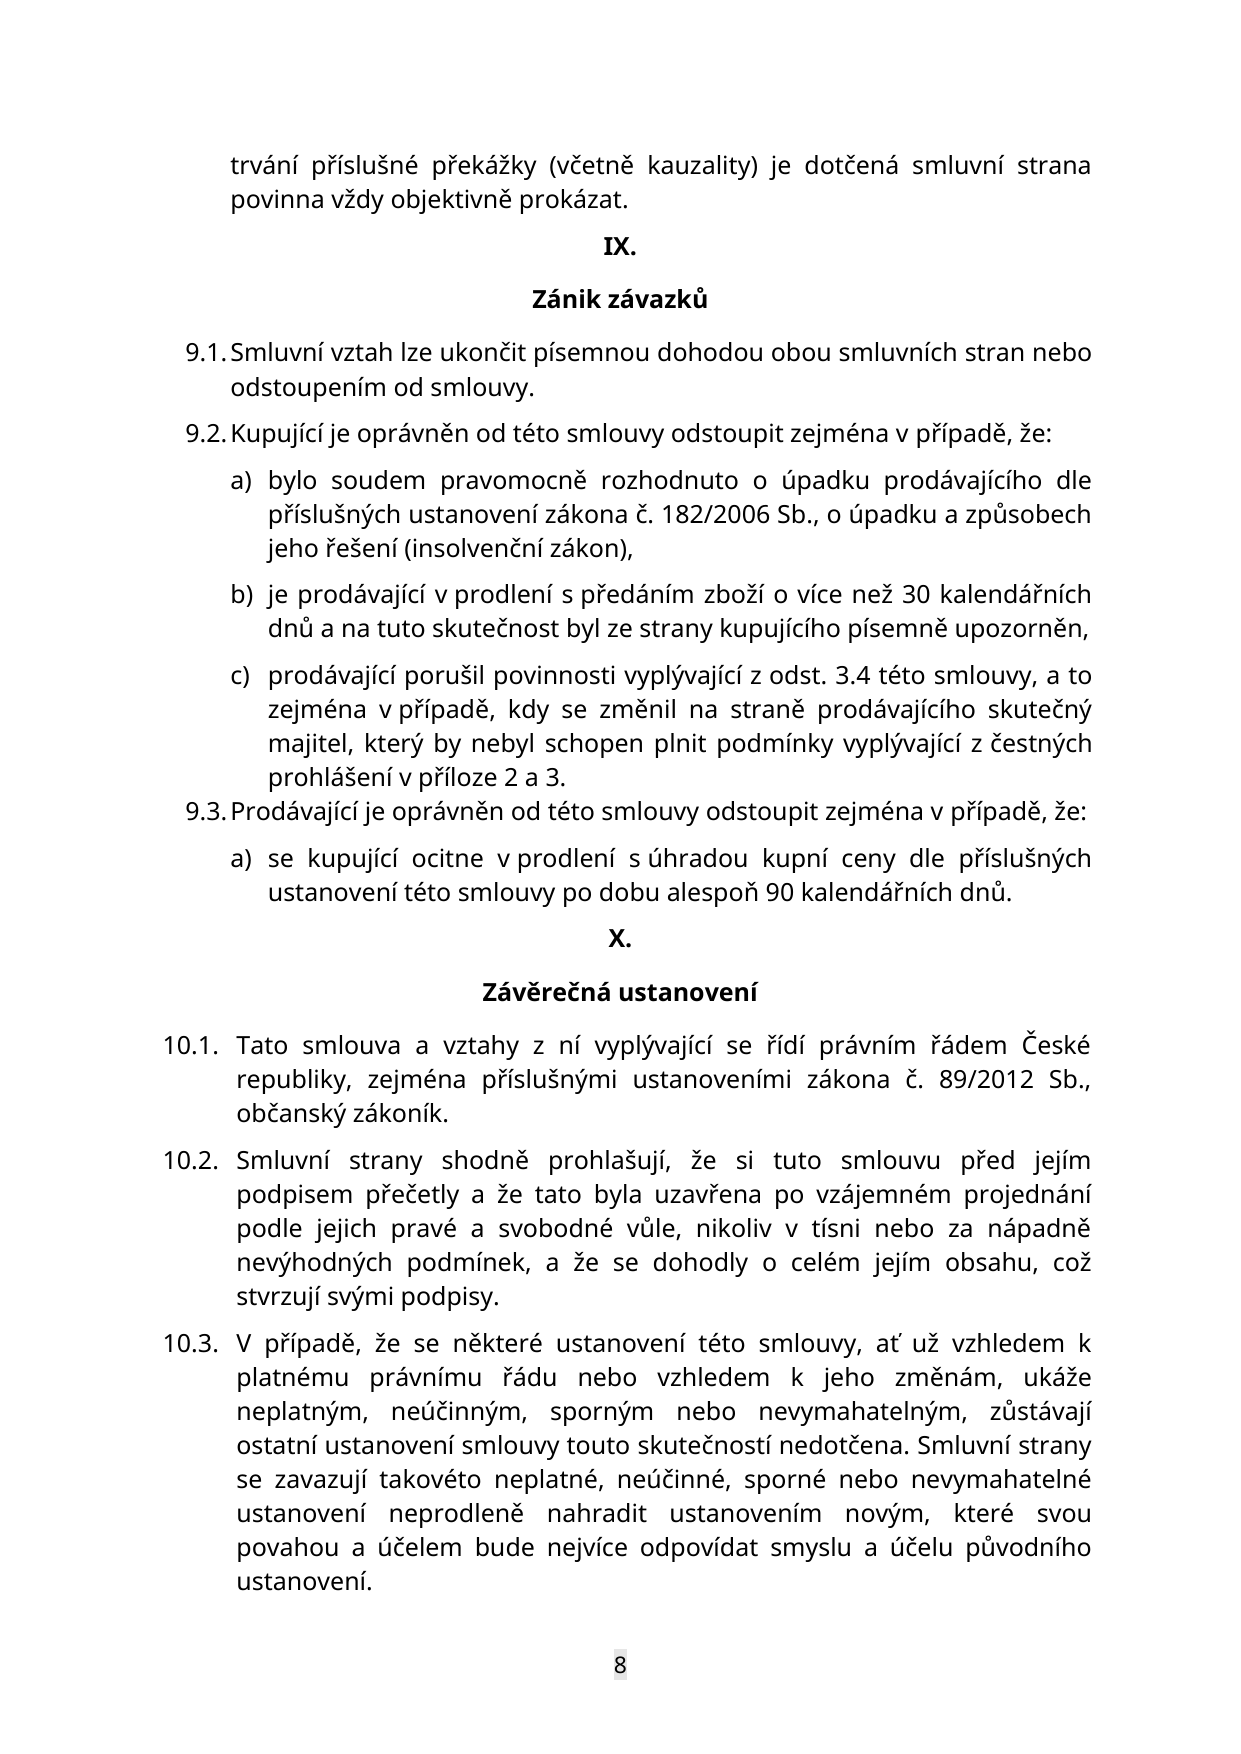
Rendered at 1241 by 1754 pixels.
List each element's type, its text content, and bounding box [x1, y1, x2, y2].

text Závěrečná ustanovení [148, 974, 1093, 1008]
list je prodávající v prodlení s předáním zboží o více než 30 kalendářních dnů a na tuto skutečnost byl ze strany kupujícího písemně upozorněn, [230, 577, 1093, 645]
list se kupující ocitne v prodlení s úhradou kupní ceny dle příslušných ustanovení této smlouvy po dobu alespoň 90 kalendářních dnů. [230, 840, 1093, 908]
list Tato smlouva a vztahy z ní vyplývající se řídí právním řádem České republiky, zejména příslušnými ustanoveními zákona č. 89/2012 Sb., občanský zákoník. [162, 1028, 1093, 1130]
list Prodávající je oprávněn od této smlouvy odstoupit zejména v případě, že: [185, 794, 1093, 828]
list Smluvní vztah lze ukončit písemnou dohodou obou smluvních stran nebo odstoupením od smlouvy. [185, 335, 1093, 403]
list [185, 148, 1093, 216]
text IX. [148, 228, 1093, 262]
list Smluvní strany shodně prohlašují, že si tuto smlouvu před jejím podpisem přečetly a že tato byla uzavřena po vzájemném projednání podle jejich pravé a svobodné vůle, nikoliv v tísni nebo za nápadně nevýhodných podmínek, a že se dohodly o celém jejím obsahu, což stvrzují svými podpisy. [162, 1143, 1093, 1313]
list V případě, že se některé ustanovení této smlouvy, ať už vzhledem k platnému právnímu řádu nebo vzhledem k jeho změnám, ukáže neplatným, neúčinným, sporným nebo nevymahatelným, zůstávají ostatní ustanovení smlouvy touto skutečností nedotčena. Smluvní strany se zavazují takovéto neplatné, neúčinné, sporné nebo nevymahatelné ustanovení neprodleně nahradit ustanovením novým, které svou povahou a účelem bude nejvíce odpovídat smyslu a účelu původního ustanovení. [162, 1325, 1093, 1598]
list Kupující je oprávněn od této smlouvy odstoupit zejména v případě, že: [185, 416, 1093, 450]
list prodávající porušil povinnosti vyplývající z odst. 3.4 této smlouvy, a to zejména v případě, kdy se změnil na straně prodávajícího skutečný majitel, který by nebyl schopen plnit podmínky vyplývající z čestných prohlášení v příloze 2 a 3. [230, 658, 1093, 794]
list bylo soudem pravomocně rozhodnuto o úpadku prodávajícího dle příslušných ustanovení zákona č. 182/2006 Sb., o úpadku a způsobech jeho řešení (insolvenční zákon), [230, 462, 1093, 564]
text Zánik závazků [148, 282, 1093, 316]
subtitle X. [148, 921, 1093, 955]
